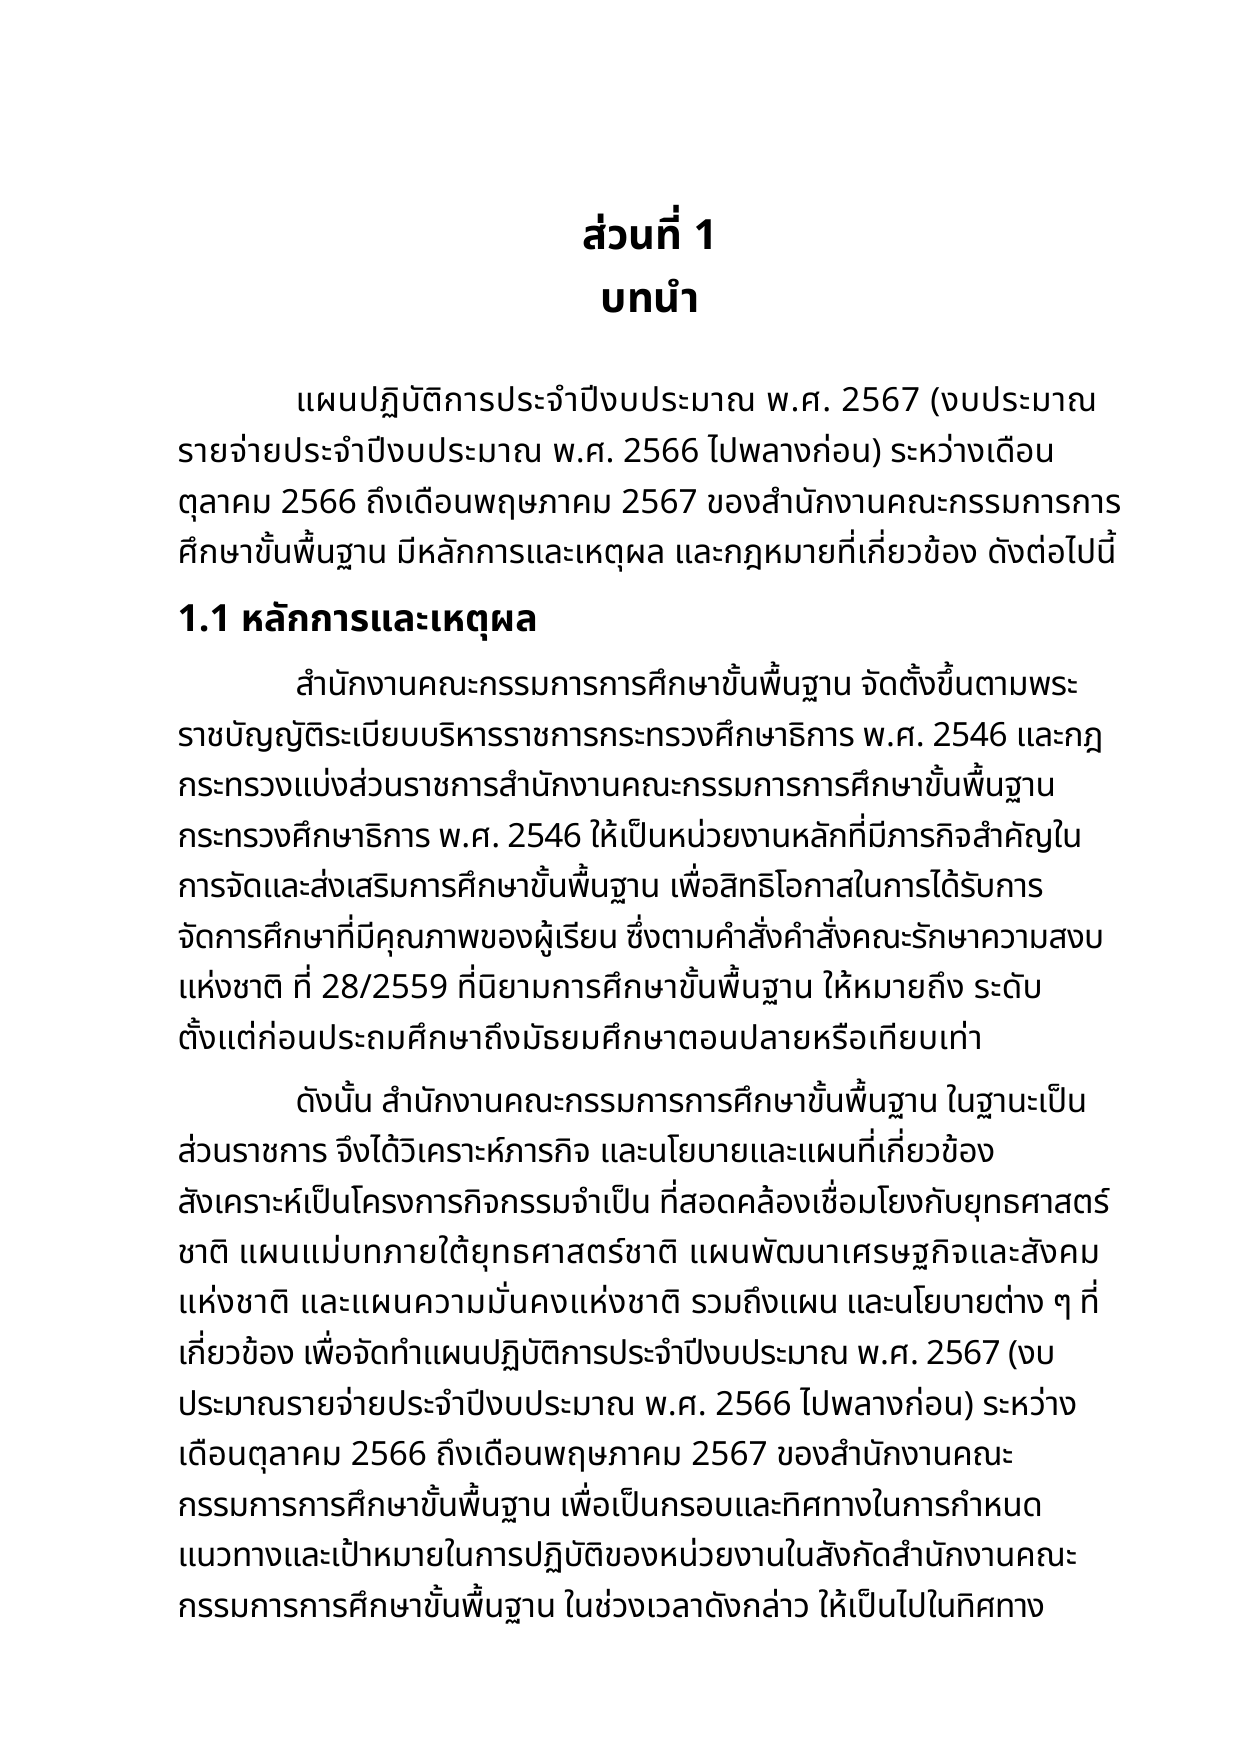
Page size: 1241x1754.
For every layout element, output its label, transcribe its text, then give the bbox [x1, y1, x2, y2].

subtitle 1.1 หลักการและเหตุผล [177, 591, 1122, 648]
text ส่วนที่ 1 [177, 204, 1122, 268]
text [177, 1077, 1122, 1632]
text บทนำ [177, 268, 1122, 331]
text สำนักงานคณะกรรมการการศึกษาขั้นพื้นฐาน จัดตั้งขึ้นตามพระราชบัญญัติระเบียบบริหารราชการกระทรวงศึกษาธิการ พ.ศ. 2546 และกฎกระทรวงแบ่งส่วนราชการสำนักงานคณะกรรมการการศึกษาขั้นพื้นฐาน กระทรวงศึกษาธิการ พ.ศ. 2546 ให้เป็นหน่วยงานหลักที่มีภารกิจสำคัญในการจัดและส่งเสริมการศึกษาขั้นพื้นฐาน เพื่อสิทธิโอกาสในการได้รับการจัดการศึกษาที่มีคุณภาพของผู้เรียน ซึ่งตามคำสั่งคำสั่งคณะรักษาความสงบแห่งชาติ ที่ 28/2559 ที่นิยามการศึกษาขั้นพื้นฐาน ให้หมายถึง ระดับตั้งแต่ก่อนประถมศึกษาถึงมัธยมศึกษาตอนปลายหรือเทียบเท่า [177, 660, 1122, 1064]
text แผนปฏิบัติการประจำปีงบประมาณ พ.ศ. 2567 (งบประมาณรายจ่ายประจำปีงบประมาณ พ.ศ. 2566 ไปพลางก่อน) ระหว่างเดือนตุลาคม 2566 ถึงเดือนพฤษภาคม 2567 ของสำนักงานคณะกรรมการการศึกษาขั้นพื้นฐาน มีหลักการและเหตุผล และกฎหมายที่เกี่ยวข้อง ดังต่อไปนี้ [177, 376, 1122, 578]
